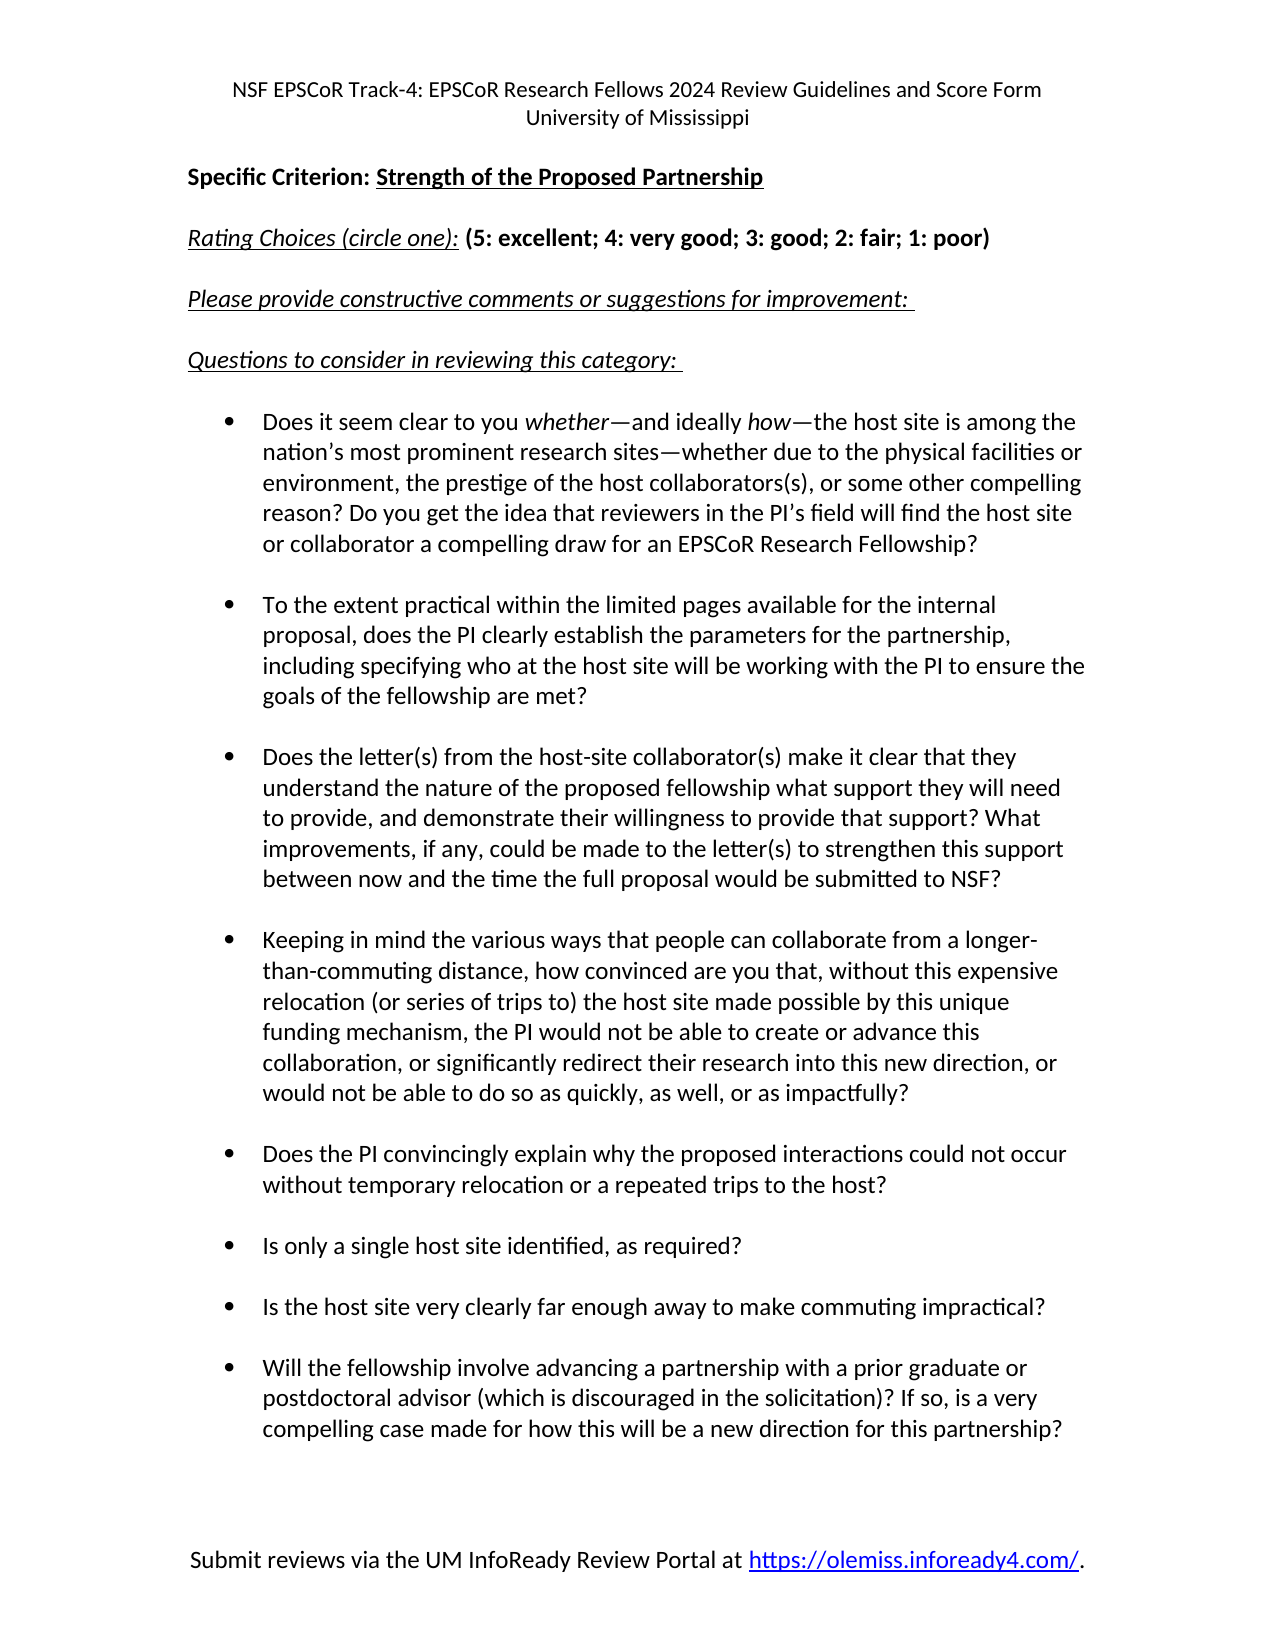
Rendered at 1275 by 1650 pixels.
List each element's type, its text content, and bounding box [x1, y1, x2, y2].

list Does the PI convincingly explain why the proposed interactions could not occur without temporary relocation or a repeated trips to the host? [225, 1138, 1087, 1199]
list Will the fellowship involve advancing a partnership with a prior graduate or postdoctoral advisor (which is discouraged in the solicitation)? If so, is a very compelling case made for how this will be a new direction for this partnership? [225, 1352, 1087, 1443]
list Does it seem clear to you whether—and ideally how—the host site is among the nation’s most prominent research sites—whether due to the physical facilities or environment, the prestige of the host collaborators(s), or some other compelling reason? Do you get the idea that reviewers in the PI’s field will find the host site or collaborator a compelling draw for an EPSCoR Research Fellowship? [225, 406, 1087, 558]
text Please provide constructive comments or suggestions for improvement: [187, 284, 1087, 314]
list Is only a single host site identified, as required? [225, 1230, 1087, 1260]
text Questions to consider in reviewing this category: [187, 345, 1087, 375]
list Is the host site very clearly far enough away to make commuting impractical? [225, 1291, 1087, 1321]
list Does the letter(s) from the host-site collaborator(s) make it clear that they understand the nature of the proposed fellowship what support they will need to provide, and demonstrate their willingness to provide that support? What improvements, if any, could be made to the letter(s) to strengthen this support between now and the time the full proposal would be submitted to NSF? [225, 741, 1087, 894]
list To the extent practical within the limited pages available for the internal proposal, does the PI clearly establish the parameters for the partnership, including specifying who at the host site will be working with the PI to ensure the goals of the fellowship are met? [225, 589, 1087, 711]
text Rating Choices (circle one): (5: excellent; 4: very good; 3: good; 2: fair; 1: poor) [187, 223, 1087, 253]
list Keeping in mind the various ways that people can collaborate from a longer-than-commuting distance, how convinced are you that, without this expensive relocation (or series of trips to) the host site made possible by this unique funding mechanism, the PI would not be able to create or advance this collaboration, or significantly redirect their research into this new direction, or would not be able to do so as quickly, as well, or as impactfully? [225, 924, 1087, 1108]
text Specific Criterion: Strength of the Proposed Partnership [187, 162, 1087, 192]
